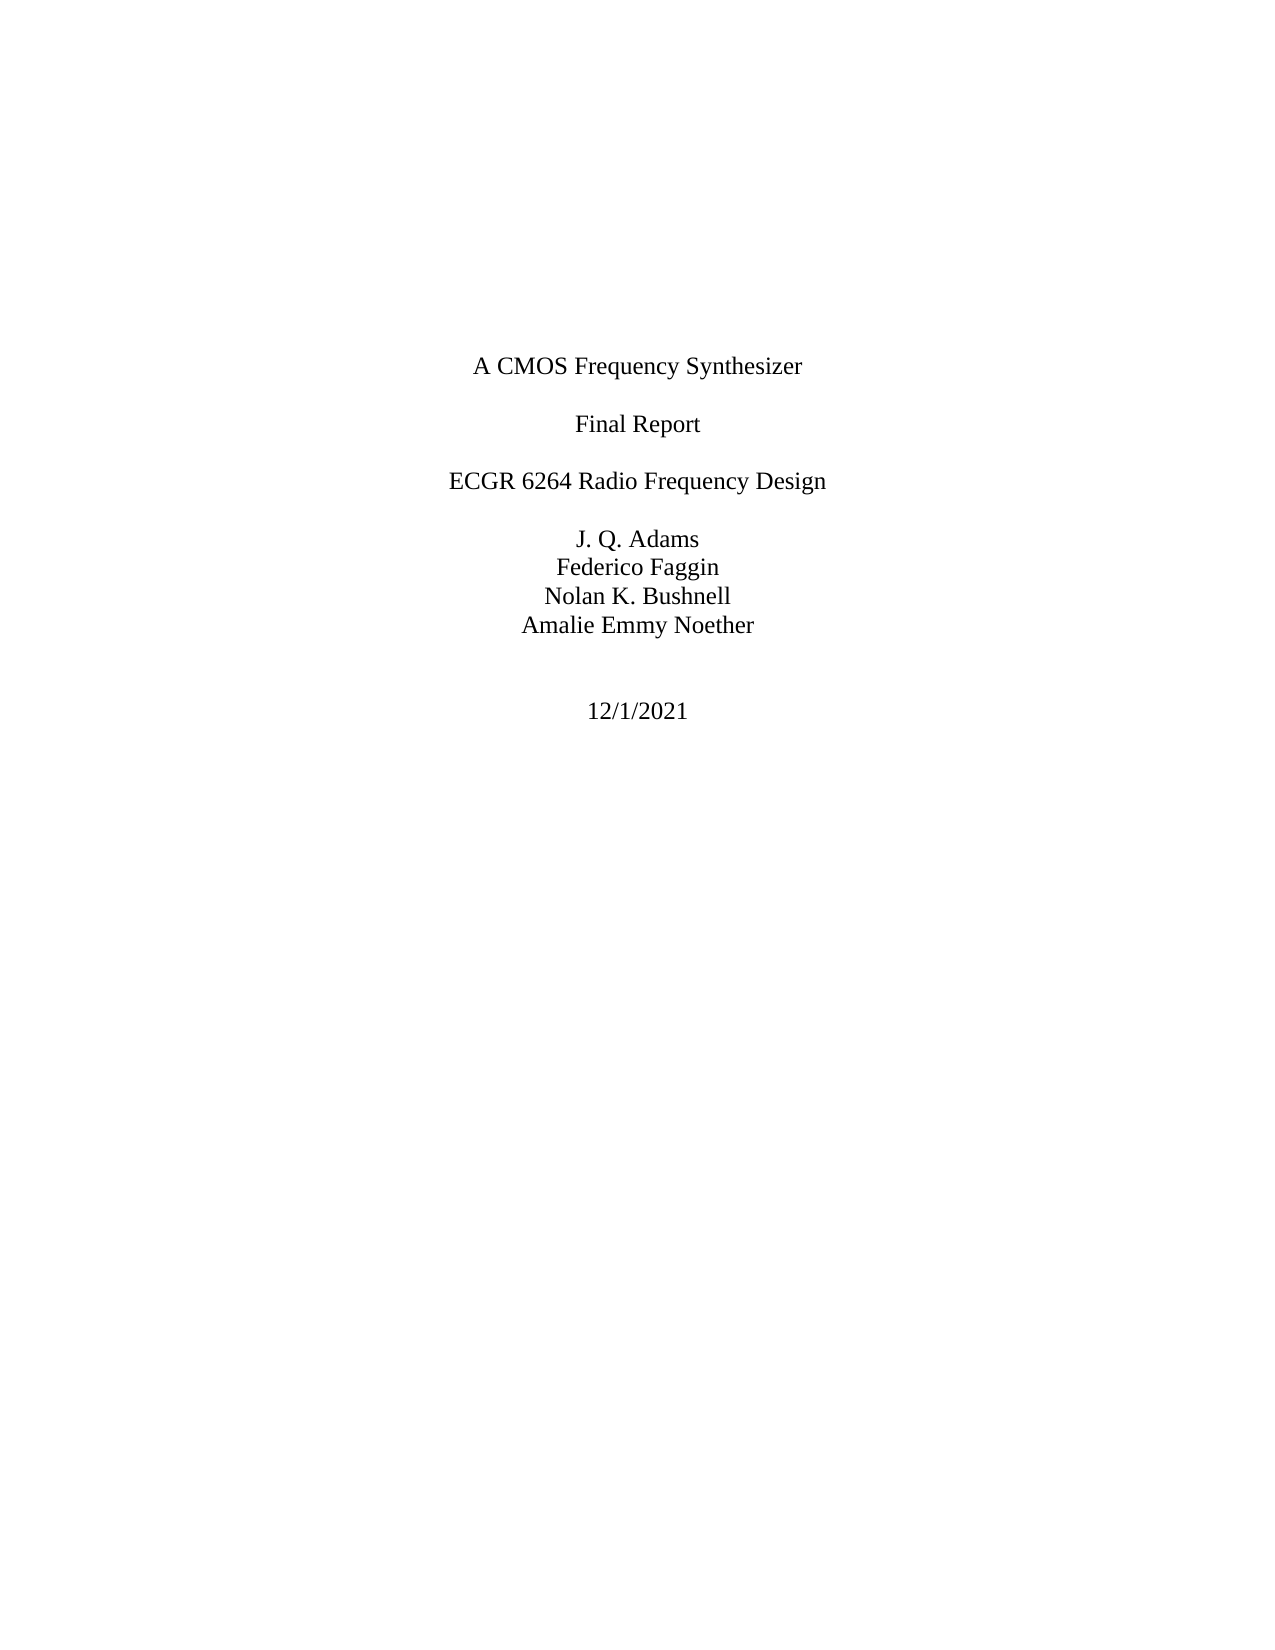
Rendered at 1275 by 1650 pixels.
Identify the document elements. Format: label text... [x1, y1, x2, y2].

text Nolan K. Bushnell [187, 581, 1087, 610]
text Federico Faggin [187, 552, 1087, 581]
text ECGR 6264 Radio Frequency Design [187, 466, 1087, 495]
text 12/1/2021 [187, 696, 1087, 725]
text Final Report [187, 409, 1087, 437]
text A CMOS Frequency Synthesizer [187, 351, 1087, 380]
text J. Q. Adams [187, 524, 1087, 552]
text Amalie Emmy Noether [187, 610, 1087, 639]
